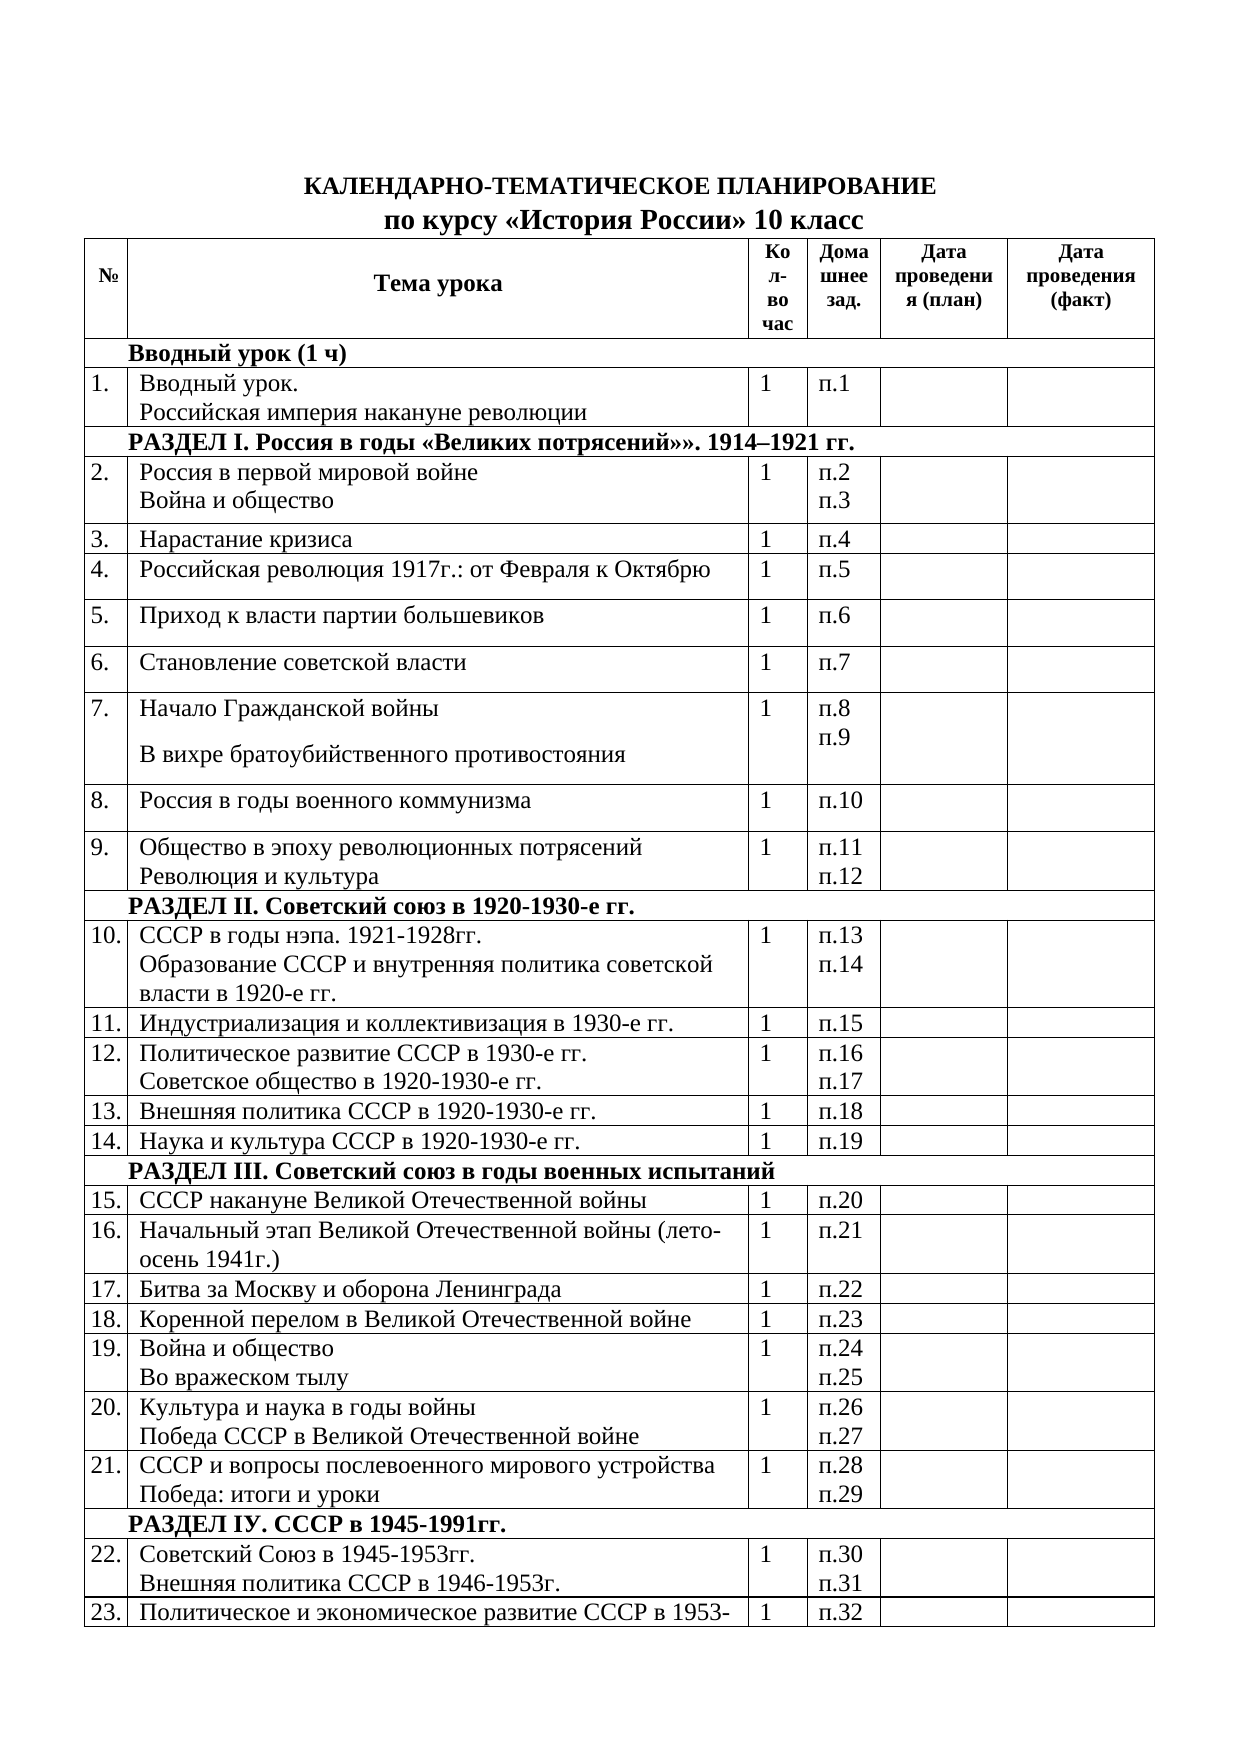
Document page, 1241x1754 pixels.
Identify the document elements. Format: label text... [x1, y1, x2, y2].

table_cell [881, 1126, 1007, 1155]
table_cell [85, 368, 127, 426]
table_cell 1 [749, 457, 807, 523]
table_cell [85, 1126, 127, 1155]
table_cell [1008, 1451, 1154, 1508]
table_cell Вводный урок. Российская империя накануне революции [128, 368, 748, 426]
table_cell 1 [749, 647, 807, 692]
table_cell 1 [749, 1598, 807, 1626]
table_cell [1008, 1334, 1154, 1391]
table_cell 1 [749, 1539, 807, 1596]
table_cell п.7 [808, 647, 880, 692]
table_cell 1 [749, 1008, 807, 1037]
table_cell [1008, 1274, 1154, 1303]
table_cell [85, 1334, 127, 1391]
table_cell Вводный урок (1 ч) [85, 339, 1154, 367]
table_cell [1008, 1304, 1154, 1332]
table_cell [881, 524, 1007, 553]
table_cell [1008, 921, 1154, 1007]
table_cell Советский Союз в 1945-1953гг. Внешняя политика СССР в 1946-1953г. [128, 1539, 748, 1596]
table_cell п.28 п.29 [808, 1451, 880, 1508]
table_cell [1008, 693, 1154, 784]
table_cell [881, 1038, 1007, 1095]
table_cell п.2 п.3 [808, 457, 880, 523]
table_cell 1 [749, 1451, 807, 1508]
table_cell п.8 п.9 [808, 693, 880, 784]
table_cell [881, 921, 1007, 1007]
table_cell [1008, 1186, 1154, 1214]
table_cell [1008, 457, 1154, 523]
table_cell 1 [749, 1126, 807, 1155]
table_cell Нарастание кризиса [128, 524, 748, 553]
table_cell п.11 п.12 [808, 832, 880, 890]
table_cell [1008, 1096, 1154, 1125]
table_cell [85, 1215, 127, 1273]
table_cell [1008, 1539, 1154, 1596]
table_cell [85, 524, 127, 553]
table_cell [881, 785, 1007, 831]
table_cell [85, 1008, 127, 1037]
table_cell [881, 600, 1007, 646]
table_cell [1008, 368, 1154, 426]
table_cell 1 [749, 921, 807, 1007]
table_cell Коренной перелом в Великой Отечественной войне [128, 1304, 748, 1332]
table_cell 1 [749, 1392, 807, 1449]
table_header Тема урока [128, 239, 748, 337]
table_cell п.21 [808, 1215, 880, 1273]
table_cell 1 [749, 1304, 807, 1332]
table_cell [1008, 1038, 1154, 1095]
table_cell [85, 647, 127, 692]
table_cell [1008, 554, 1154, 599]
table_cell [1008, 524, 1154, 553]
table_cell [85, 1392, 127, 1449]
table_cell [881, 1539, 1007, 1596]
table_cell Начало Гражданской войны В вихре братоубийственного противостояния [128, 693, 748, 784]
table_cell 1 [749, 524, 807, 553]
table_cell [881, 457, 1007, 523]
table_cell [85, 693, 127, 784]
table_cell [1008, 1392, 1154, 1449]
table_cell [85, 832, 127, 890]
table_cell п.20 [808, 1186, 880, 1214]
table_cell [881, 647, 1007, 692]
text по курсу «История России» 10 класс [118, 202, 1122, 236]
table_cell [1008, 1215, 1154, 1273]
table_cell РАЗДЕЛ IУ. СССР в 1945-1991гг. [85, 1509, 1154, 1538]
table_cell п.30 п.31 [808, 1539, 880, 1596]
table_cell п.4 [808, 524, 880, 553]
table_cell [1008, 600, 1154, 646]
table_cell Россия в годы военного коммунизма [128, 785, 748, 831]
table_cell [85, 1186, 127, 1214]
table_cell 1 [749, 1096, 807, 1125]
table_cell [881, 1304, 1007, 1332]
table_cell Россия в первой мировой войне Война и общество [128, 457, 748, 523]
table_cell [1008, 1598, 1154, 1626]
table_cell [128, 1598, 748, 1626]
table_header Дата проведения (факт) [1008, 239, 1154, 337]
table_header № [85, 239, 127, 337]
table_cell СССР в годы нэпа. 1921-1928гг. Образование СССР и внутренняя политика советской власти в 1920-е гг. [128, 921, 748, 1007]
table_cell СССР и вопросы послевоенного мирового устройства Победа: итоги и уроки [128, 1451, 748, 1508]
table_cell п.13 п.14 [808, 921, 880, 1007]
table_header Дата проведения (план) [881, 239, 1007, 337]
table_cell 1 [749, 1038, 807, 1095]
table_cell п.16 п.17 [808, 1038, 880, 1095]
table_cell 1 [749, 1215, 807, 1273]
table_cell 1 [749, 1334, 807, 1391]
table_cell 1 [749, 785, 807, 831]
table_cell Становление советской власти [128, 647, 748, 692]
table_cell [85, 785, 127, 831]
table_cell п.23 [808, 1304, 880, 1332]
table_cell 1 [749, 368, 807, 426]
table_cell [1008, 785, 1154, 831]
table_cell 1 [749, 1274, 807, 1303]
table_cell [85, 554, 127, 599]
table_cell [85, 1539, 127, 1596]
table_cell [1008, 1008, 1154, 1037]
table_cell [881, 1215, 1007, 1273]
table_cell Политическое развитие СССР в 1930-е гг. Советское общество в 1920-1930-е гг. [128, 1038, 748, 1095]
table_cell [85, 1274, 127, 1303]
table_cell [881, 1186, 1007, 1214]
table_cell [881, 1274, 1007, 1303]
table_cell РАЗДЕЛ II. Советский союз в 1920-1930-е гг. [85, 891, 1154, 919]
table_cell [881, 368, 1007, 426]
table_cell п.6 [808, 600, 880, 646]
table_cell Индустриализация и коллективизация в 1930-е гг. [128, 1008, 748, 1037]
table_cell [85, 1598, 127, 1626]
table_cell Война и общество Во вражеском тылу [128, 1334, 748, 1391]
table_cell [881, 1392, 1007, 1449]
table_cell РАЗДЕЛ I. Россия в годы «Великих потрясений»». 1914–1921 гг. [85, 427, 1154, 456]
table_cell п.18 [808, 1096, 880, 1125]
table_cell 1 [749, 693, 807, 784]
table_cell РАЗДЕЛ III. Советский союз в годы военных испытаний [85, 1156, 1154, 1184]
table_cell Внешняя политика СССР в 1920-1930-е гг. [128, 1096, 748, 1125]
table_cell [85, 600, 127, 646]
table_cell п.5 [808, 554, 880, 599]
table_cell 1 [749, 1186, 807, 1214]
table_cell п.1 [808, 368, 880, 426]
table_cell Общество в эпоху революционных потрясений Революция и культура [128, 832, 748, 890]
table_cell п.26 п.27 [808, 1392, 880, 1449]
table_header Кол-во час [749, 239, 807, 337]
table_cell Битва за Москву и оборона Ленинграда [128, 1274, 748, 1303]
table_cell Начальный этап Великой Отечественной войны (лето-осень 1941г.) [128, 1215, 748, 1273]
table_cell [881, 554, 1007, 599]
table_cell [85, 1038, 127, 1095]
table_cell [881, 832, 1007, 890]
table_cell [85, 1304, 127, 1332]
table_cell [881, 693, 1007, 784]
table_cell Культура и наука в годы войны Победа СССР в Великой Отечественной войне [128, 1392, 748, 1449]
table_cell [85, 1451, 127, 1508]
table_cell п.10 [808, 785, 880, 831]
table_cell 1 [749, 554, 807, 599]
table_cell п.19 [808, 1126, 880, 1155]
table_cell [881, 1598, 1007, 1626]
table_cell Приход к власти партии большевиков [128, 600, 748, 646]
table_cell п.22 [808, 1274, 880, 1303]
table_cell СССР накануне Великой Отечественной войны [128, 1186, 748, 1214]
table_header Домашнее зад. [808, 239, 880, 337]
table_cell [1008, 1126, 1154, 1155]
table_cell [1008, 647, 1154, 692]
table_cell п.15 [808, 1008, 880, 1037]
table_cell [881, 1008, 1007, 1037]
table_cell [85, 457, 127, 523]
table_cell Российская революция 1917г.: от Февраля к Октябрю [128, 554, 748, 599]
table_cell п.32 [808, 1598, 880, 1626]
table_cell [881, 1451, 1007, 1508]
table_cell 1 [749, 600, 807, 646]
table_cell 1 [749, 832, 807, 890]
table_cell [1008, 832, 1154, 890]
table_cell [85, 1096, 127, 1125]
table_cell п.24 п.25 [808, 1334, 880, 1391]
table_cell [881, 1096, 1007, 1125]
table_cell [85, 921, 127, 1007]
table_cell [881, 1334, 1007, 1391]
table_cell Наука и культура СССР в 1920-1930-е гг. [128, 1126, 748, 1155]
text КАЛЕНДАРНО-ТЕМАТИЧЕСКОЕ ПЛАНИРОВАНИЕ [118, 171, 1122, 200]
